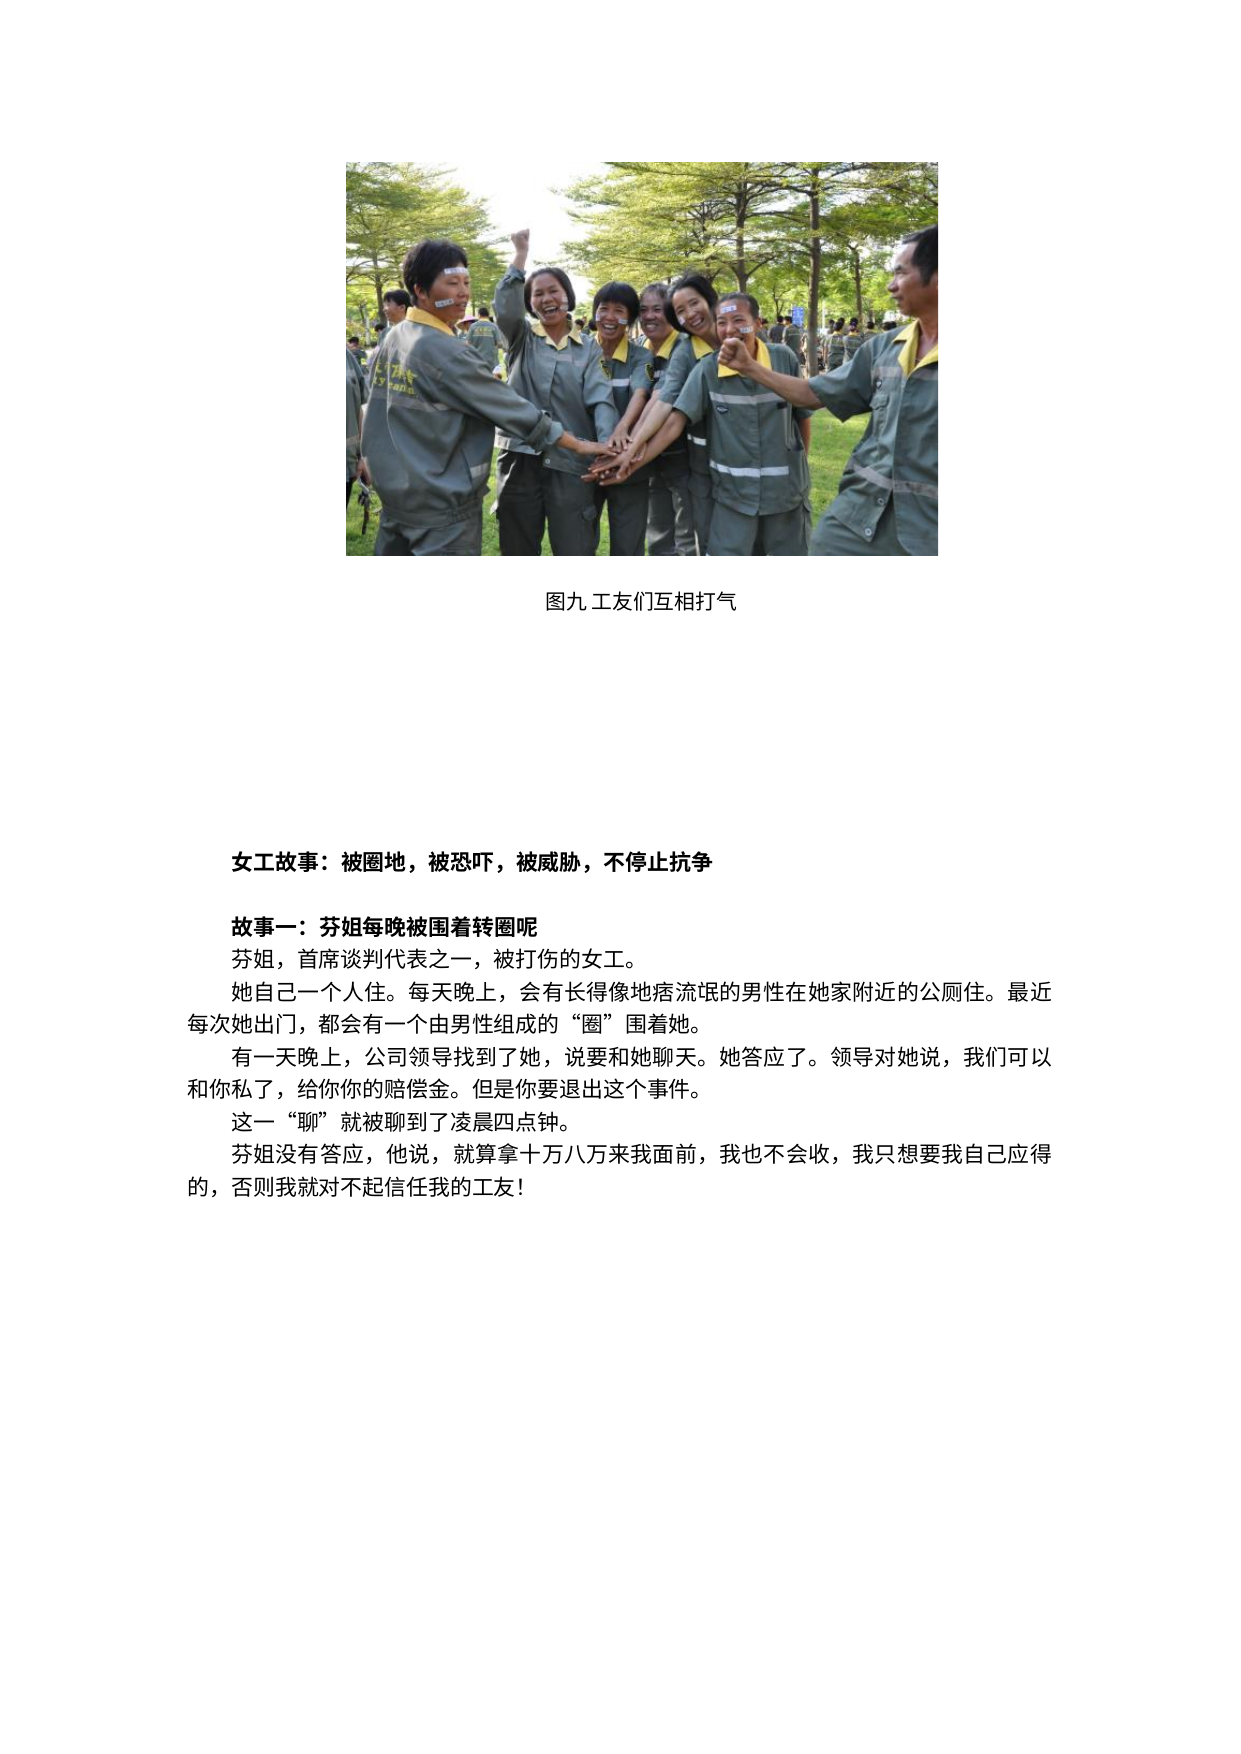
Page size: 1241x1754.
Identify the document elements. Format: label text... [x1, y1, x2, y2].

text 她自己一个人住。每天晚上，会有长得像地痞流氓的男性在她家附近的公厕住。最近每次她出门，都会有一个由男性组成的“圈”围着她。 [187, 974, 1053, 1039]
text 图九 工友们互相打气 [187, 584, 1053, 617]
text 故事一：芬姐每晚被围着转圈呢 [187, 909, 1053, 942]
text 有一天晚上，公司领导找到了她，说要和她聊天。她答应了。领导对她说，我们可以和你私了，给你你的赔偿金。但是你要退出这个事件。 [187, 1039, 1053, 1104]
text 这一“聊”就被聊到了凌晨四点钟。 [187, 1104, 1053, 1137]
text 芬姐没有答应，他说，就算拿十万八万来我面前，我也不会收，我只想要我自己应得的，否则我就对不起信任我的工友！ [187, 1137, 1053, 1202]
picture [346, 162, 939, 556]
text 芬姐，首席谈判代表之一，被打伤的女工。 [187, 942, 1053, 974]
text 女工故事：被圈地，被恐吓，被威胁，不停止抗争 [187, 844, 1053, 877]
